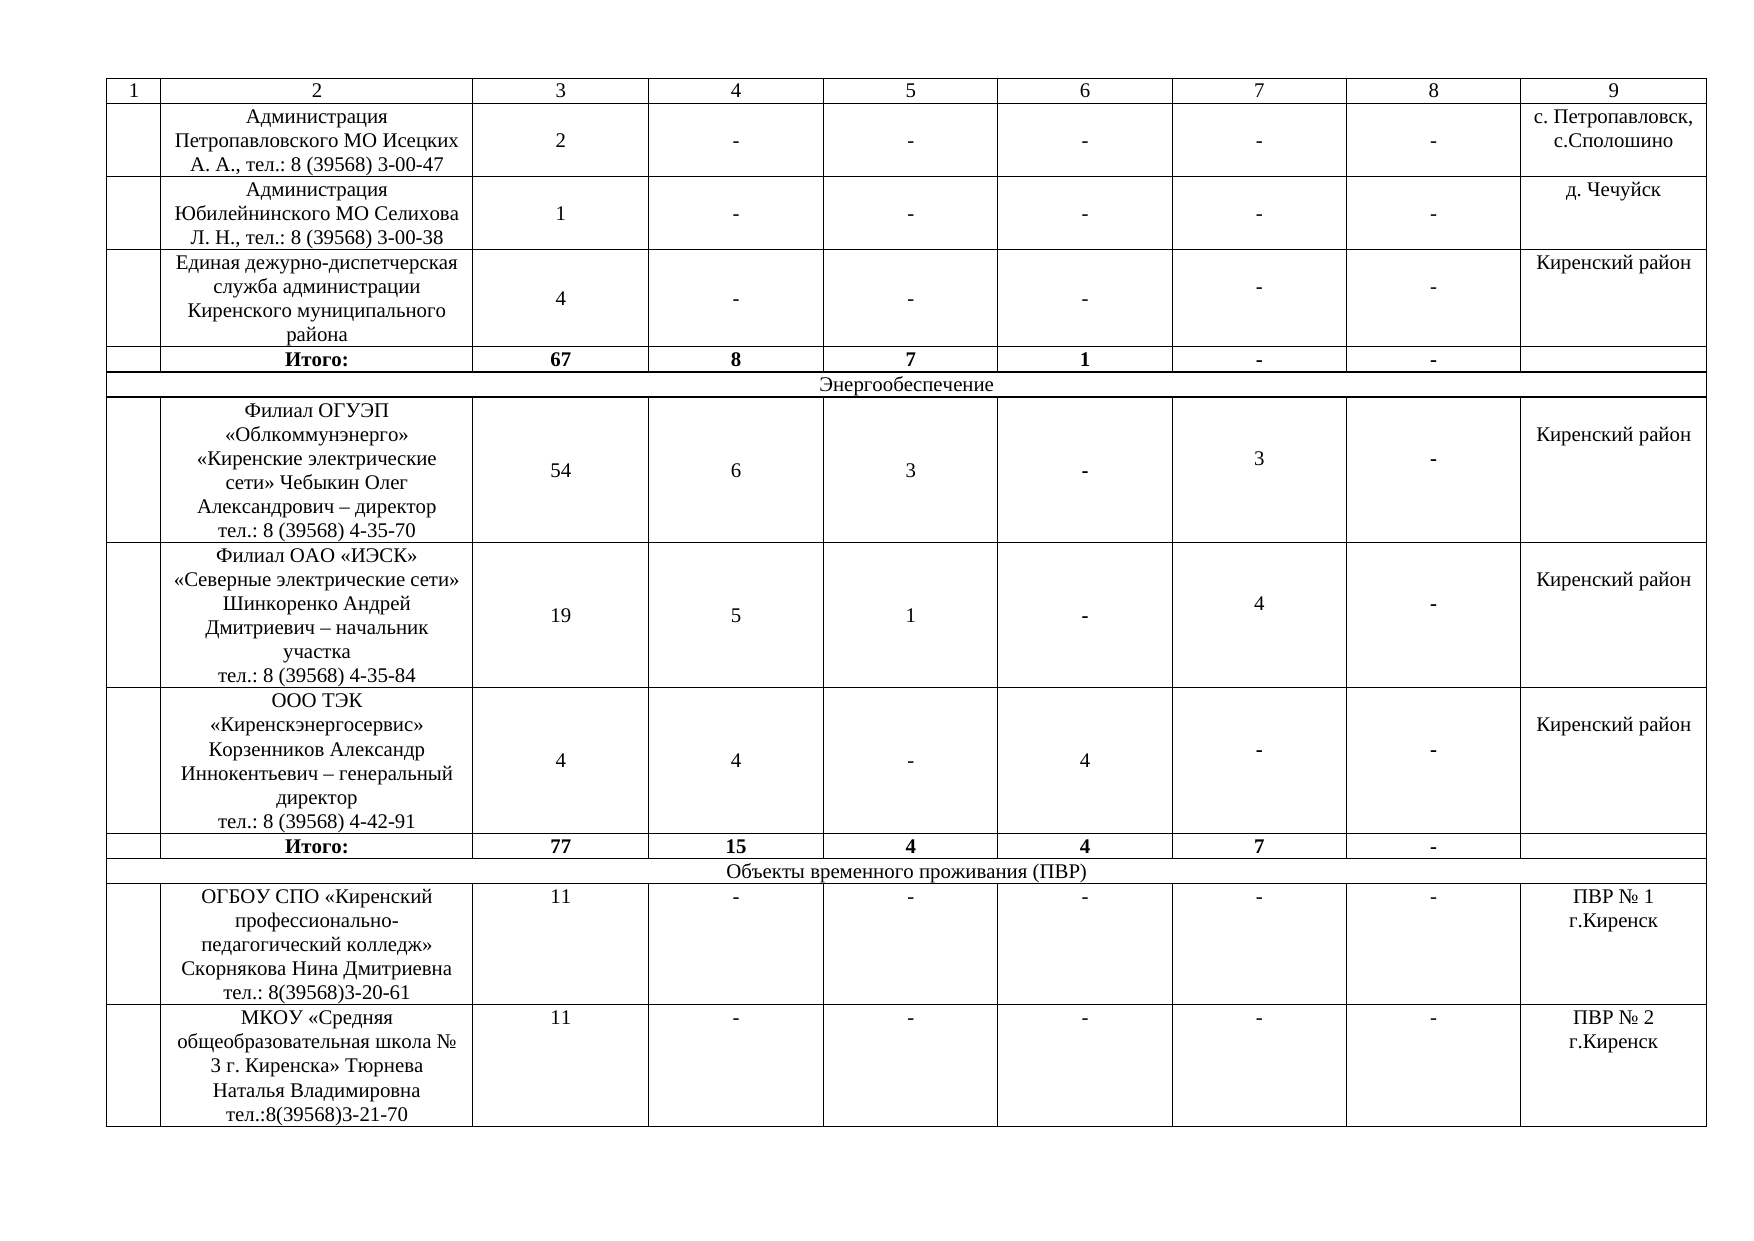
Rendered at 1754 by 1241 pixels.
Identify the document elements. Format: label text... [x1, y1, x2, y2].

table_header 1 [107, 79, 160, 102]
table_cell - [1347, 543, 1520, 687]
table_cell - [998, 398, 1172, 542]
table_cell 3 [824, 398, 997, 542]
table_cell 7 [1173, 834, 1346, 858]
table_cell Единая дежурно-диспетчерская служба администрации Киренского муниципального района [161, 250, 472, 346]
table_header 9 [1521, 79, 1706, 102]
table_cell [1521, 834, 1706, 858]
table_cell Администрация Петропавловского МО Исецких А. А., тел.: 8 (39568) 3-00-47 [161, 104, 472, 176]
table_header 8 [1347, 79, 1520, 102]
table_cell 4 [824, 834, 997, 858]
table_cell - [824, 688, 997, 833]
table_cell 77 [473, 834, 648, 858]
table_cell 2 [473, 104, 648, 176]
table_cell Администрация Юбилейнинского МО Селихова Л. Н., тел.: 8 (39568) 3-00-38 [161, 177, 472, 249]
table_cell 8 [649, 347, 823, 371]
table_cell Киренский район [1521, 688, 1706, 833]
table_cell - [1347, 884, 1520, 1004]
table_cell [107, 1005, 160, 1126]
table_cell Филиал ОГУЭП «Облкоммунэнерго» «Киренские электрические сети» Чебыкин Олег Александрович – директор тел.: 8 (39568) 4-35-70 [161, 398, 472, 542]
table_cell - [998, 1005, 1172, 1126]
table_cell - [649, 884, 823, 1004]
table_cell - [1347, 177, 1520, 249]
table_cell Филиал ОАО «ИЭСК» «Северные электрические сети» Шинкоренко Андрей Дмитриевич – начальник участка тел.: 8 (39568) 4-35-84 [161, 543, 472, 687]
table_cell 3 [1173, 398, 1346, 542]
table_cell - [998, 543, 1172, 687]
table_cell - [1173, 688, 1346, 833]
table_cell - [1173, 1005, 1346, 1126]
table_cell 15 [649, 834, 823, 858]
table_cell 19 [473, 543, 648, 687]
table_cell Итого: [161, 834, 472, 858]
table_cell 4 [998, 834, 1172, 858]
table_cell - [1347, 1005, 1520, 1126]
table_cell Объекты временного проживания (ПВР) [107, 859, 1706, 883]
table_cell 4 [1173, 543, 1346, 687]
table_cell - [649, 250, 823, 346]
table_cell [107, 398, 160, 542]
table_cell - [1173, 104, 1346, 176]
table_header 2 [161, 79, 472, 102]
table_cell [1521, 347, 1706, 371]
table_header 7 [1173, 79, 1346, 102]
table_cell - [649, 104, 823, 176]
table_cell [107, 834, 160, 858]
table_cell - [998, 250, 1172, 346]
table_cell Киренский район [1521, 543, 1706, 687]
table_cell - [1173, 177, 1346, 249]
table_cell - [649, 1005, 823, 1126]
table_cell 4 [473, 688, 648, 833]
table_cell с. Петропавловск, с.Сполошино [1521, 104, 1706, 176]
table_cell [107, 688, 160, 833]
table_cell - [1347, 688, 1520, 833]
table_cell - [1347, 250, 1520, 346]
table_cell [107, 104, 160, 176]
table_cell - [824, 104, 997, 176]
table_cell 11 [473, 884, 648, 1004]
table_cell - [824, 250, 997, 346]
table_cell 1 [824, 543, 997, 687]
table_cell ПВР № 2 г.Киренск [1521, 1005, 1706, 1126]
table_cell МКОУ «Средняя общеобразовательная школа № 3 г. Киренска» Тюрнева Наталья Владимировна тел.:8(39568)3-21-70 [161, 1005, 472, 1126]
table_cell 1 [473, 177, 648, 249]
table_cell [107, 543, 160, 687]
table_header 3 [473, 79, 648, 102]
table_cell - [1347, 834, 1520, 858]
table_cell - [998, 884, 1172, 1004]
table_cell 5 [649, 543, 823, 687]
table_header 5 [824, 79, 997, 102]
table_cell - [824, 177, 997, 249]
table_cell - [1173, 347, 1346, 371]
table_cell ПВР № 1 г.Киренск [1521, 884, 1706, 1004]
table_cell - [1173, 884, 1346, 1004]
table_cell 6 [649, 398, 823, 542]
table_cell ОГБОУ СПО «Киренский профессионально-педагогический колледж» Скорнякова Нина Дмитриевна тел.: 8(39568)3-20-61 [161, 884, 472, 1004]
table_cell 54 [473, 398, 648, 542]
table_cell - [1347, 104, 1520, 176]
table_cell 4 [649, 688, 823, 833]
table_cell Энергообеспечение [107, 373, 1706, 396]
table_cell - [1347, 347, 1520, 371]
table_cell 1 [998, 347, 1172, 371]
table_cell ООО ТЭК «Киренскэнергосервис» Корзенников Александр Иннокентьевич – генеральный директор тел.: 8 (39568) 4-42-91 [161, 688, 472, 833]
table_cell [107, 347, 160, 371]
table_cell - [998, 177, 1172, 249]
table_cell 4 [998, 688, 1172, 833]
table_cell Киренский район [1521, 398, 1706, 542]
table_cell [107, 884, 160, 1004]
table_cell [107, 250, 160, 346]
table_header 4 [649, 79, 823, 102]
table_cell - [1347, 398, 1520, 542]
table_cell - [1173, 250, 1346, 346]
table_cell - [824, 1005, 997, 1126]
table_cell [107, 177, 160, 249]
table_cell д. Чечуйск [1521, 177, 1706, 249]
table_cell 7 [824, 347, 997, 371]
table_cell 4 [473, 250, 648, 346]
table_cell 11 [473, 1005, 648, 1126]
table_cell - [824, 884, 997, 1004]
table_cell Итого: [161, 347, 472, 371]
table_header 6 [998, 79, 1172, 102]
table_cell - [998, 104, 1172, 176]
table_cell 67 [473, 347, 648, 371]
table_cell Киренский район [1521, 250, 1706, 346]
table_cell - [649, 177, 823, 249]
